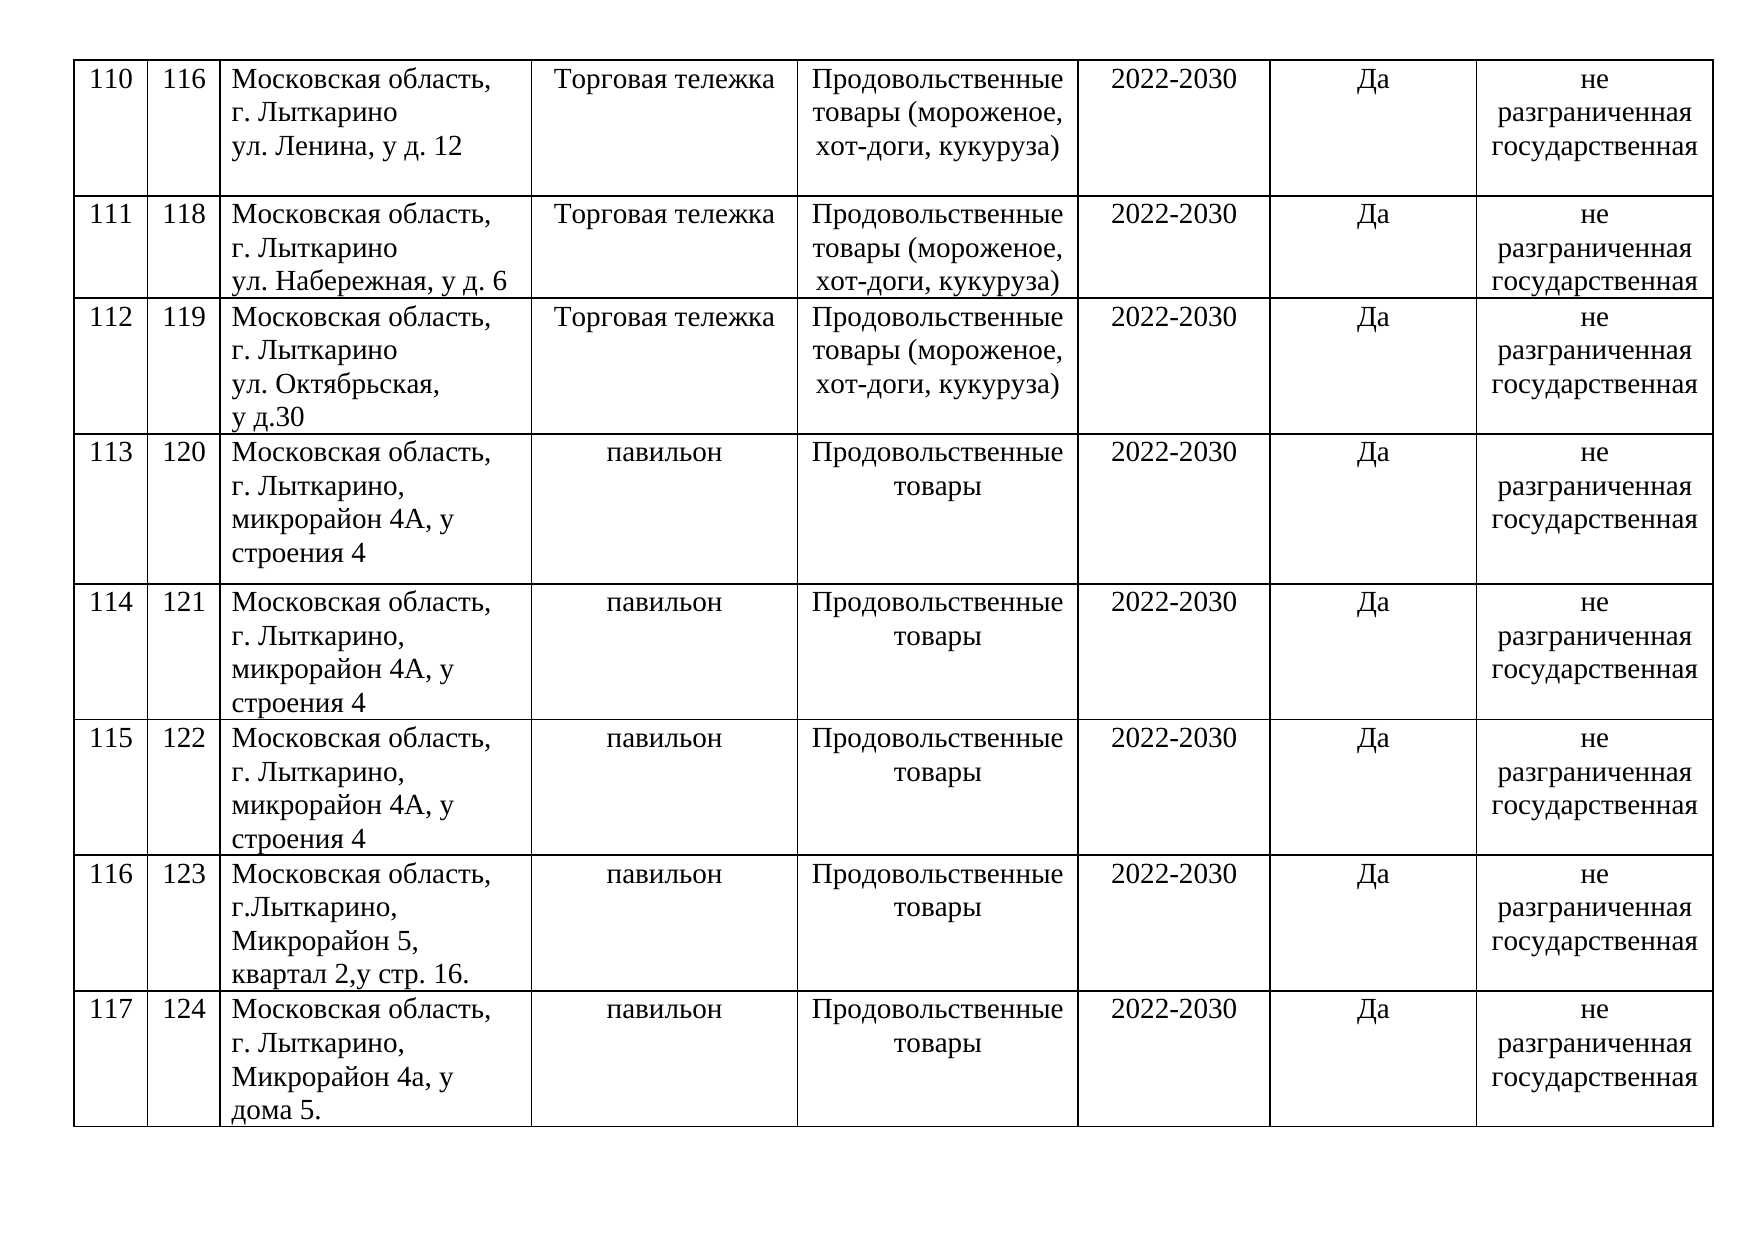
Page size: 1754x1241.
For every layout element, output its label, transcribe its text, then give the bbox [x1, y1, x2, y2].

table_cell 120 [148, 435, 219, 583]
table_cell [1477, 61, 1712, 195]
table_cell 2022-2030 [1079, 585, 1269, 719]
table_cell 2022-2030 [1079, 299, 1269, 433]
table_cell 115 [75, 720, 147, 854]
table_cell 2022-2030 [1079, 435, 1269, 583]
table_cell не разграниченная государственная [1477, 720, 1712, 854]
table_cell павильон [532, 720, 797, 854]
table_cell Да [1271, 585, 1476, 719]
table_cell не разграниченная государственная [1477, 585, 1712, 719]
table_cell 121 [148, 585, 219, 719]
table_cell 119 [148, 299, 219, 433]
table_cell павильон [532, 992, 797, 1126]
table_cell 117 [75, 992, 147, 1126]
table_cell Московская область, г. Лыткарино, микрорайон 4А, у строения 4 [221, 585, 531, 719]
table_cell 124 [148, 992, 219, 1126]
table_cell Торговая тележка [532, 197, 797, 297]
table_cell 113 [75, 435, 147, 583]
table_cell 110 [75, 61, 147, 195]
table_cell Продовольственные товары [798, 435, 1077, 583]
table_cell 2022-2030 [1079, 992, 1269, 1126]
table_cell Продовольственные товары [798, 585, 1077, 719]
table_cell Московская область, г. Лыткарино, микрорайон 4А, у строения 4 [221, 720, 531, 854]
table_cell Московская область, г. Лыткарино ул. Набережная, у д. 6 [221, 197, 531, 297]
table_cell не разграниченная государственная [1477, 197, 1712, 297]
table_cell павильон [532, 585, 797, 719]
table_cell Московская область, г. Лыткарино ул. Октябрьская, у д.30 [221, 299, 531, 433]
table_cell Да [1271, 435, 1476, 583]
table_cell 2022-2030 [1079, 61, 1269, 195]
table_cell 118 [148, 197, 219, 297]
table_cell Да [1271, 299, 1476, 433]
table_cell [221, 61, 531, 195]
table_cell павильон [532, 435, 797, 583]
table_cell Да [1271, 720, 1476, 854]
table_cell Торговая тележка [532, 61, 797, 195]
table_cell Продовольственные товары [798, 856, 1077, 990]
table_cell не разграниченная государственная [1477, 299, 1712, 433]
table_cell Продовольственные товары (мороженое, хот-доги, кукуруза) [798, 299, 1077, 433]
table_cell 112 [75, 299, 147, 433]
table_cell 2022-2030 [1079, 197, 1269, 297]
table_cell Московская область, г. Лыткарино, Микрорайон 4а, у дома 5. [221, 992, 531, 1126]
table_cell 116 [75, 856, 147, 990]
table_cell Да [1271, 61, 1476, 195]
table_cell не разграниченная государственная [1477, 435, 1712, 583]
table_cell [798, 61, 1077, 195]
table_cell павильон [532, 856, 797, 990]
table_cell Продовольственные товары [798, 720, 1077, 854]
table_cell 116 [148, 61, 219, 195]
table_cell 111 [75, 197, 147, 297]
table_cell Да [1271, 992, 1476, 1126]
table_cell Да [1271, 197, 1476, 297]
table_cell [798, 992, 1077, 1126]
table_cell 123 [148, 856, 219, 990]
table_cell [221, 856, 531, 990]
table_cell 2022-2030 [1079, 720, 1269, 854]
table_cell Продовольственные товары (мороженое, хот-доги, кукуруза) [798, 197, 1077, 297]
table_cell 114 [75, 585, 147, 719]
table_cell не разграниченная государственная [1477, 856, 1712, 990]
table_cell Московская область, г. Лыткарино, микрорайон 4А, у строения 4 [221, 435, 531, 583]
table_cell Торговая тележка [532, 299, 797, 433]
table_cell 2022-2030 [1079, 856, 1269, 990]
table_cell 122 [148, 720, 219, 854]
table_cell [1477, 992, 1712, 1126]
table_cell Да [1271, 856, 1476, 990]
